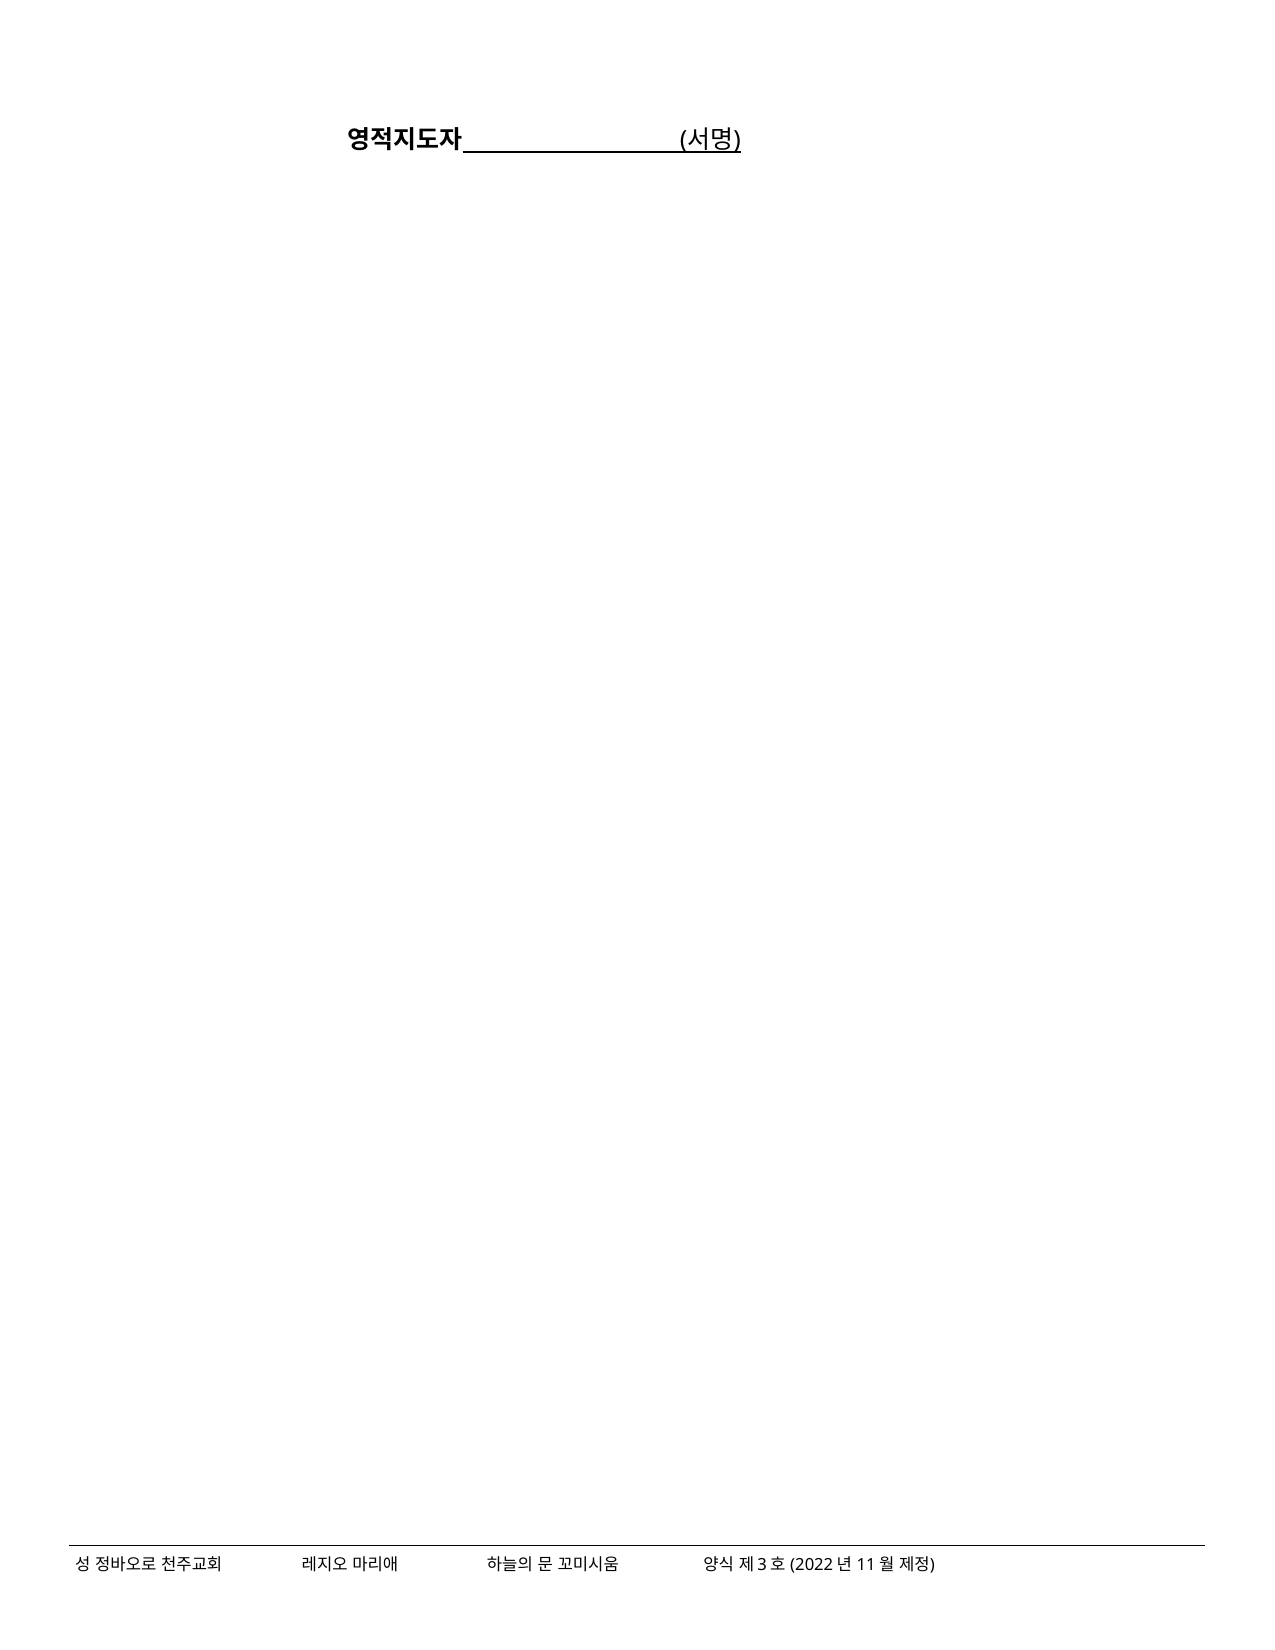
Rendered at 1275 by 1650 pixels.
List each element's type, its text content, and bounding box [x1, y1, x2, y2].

text 영적지도자 (서명) [75, 120, 1200, 156]
